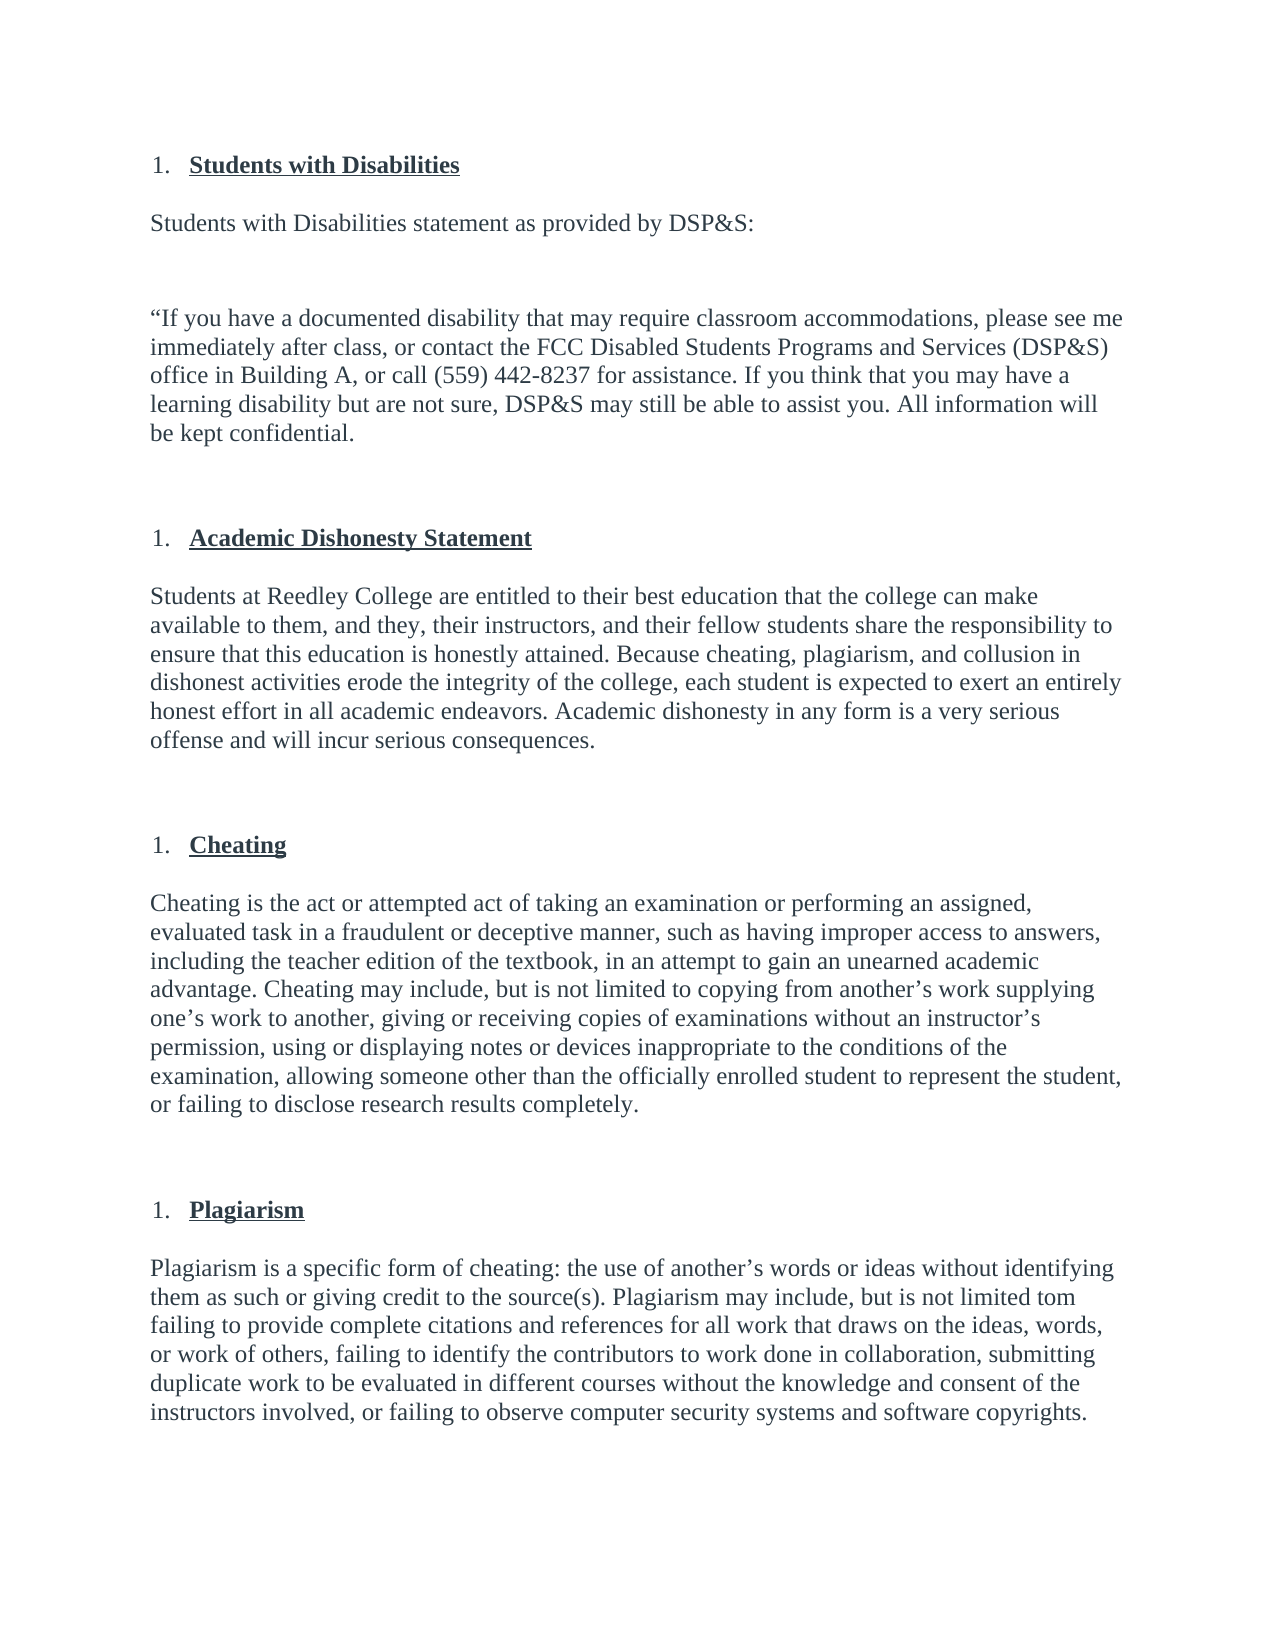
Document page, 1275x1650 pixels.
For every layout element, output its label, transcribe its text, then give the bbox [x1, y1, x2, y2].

list Academic Dishonesty Statement [152, 523, 1125, 552]
list Students with Disabilities [152, 150, 1125, 179]
text “If you have a documented disability that may require classroom accommodations, please see me immediately after class, or contact the FCC Disabled Students Programs and Services (DSP&S) office in Building A, or call (559) 442-8237 for assistance. If you think that you may have a learning disability but are not sure, DSP&S may still be able to assist you. All information will be kept confidential. [150, 303, 1125, 447]
list Cheating [152, 830, 1125, 859]
text Cheating is the act or attempted act of taking an examination or performing an assigned, evaluated task in a fraudulent or deceptive manner, such as having improper access to answers, including the teacher edition of the textbook, in an attempt to gain an unearned academic advantage. Cheating may include, but is not limited to copying from another’s work supplying one’s work to another, giving or receiving copies of examinations without an instructor’s permission, using or displaying notes or devices inappropriate to the conditions of the examination, allowing someone other than the officially enrolled student to represent the student, or failing to disclose research results completely. [150, 888, 1125, 1118]
text Students with Disabilities statement as provided by DSP&S: [150, 208, 1125, 237]
list Plagiarism [152, 1195, 1125, 1224]
text Plagiarism is a specific form of cheating: the use of another’s words or ideas without identifying them as such or giving credit to the source(s). Plagiarism may include, but is not limited tom failing to provide complete citations and references for all work that draws on the ideas, words, or work of others, failing to identify the contributors to work done in collaboration, submitting duplicate work to be evaluated in different courses without the knowledge and consent of the instructors involved, or failing to observe computer security systems and software copyrights. [150, 1253, 1125, 1425]
text Students at Reedley College are entitled to their best education that the college can make available to them, and they, their instructors, and their fellow students share the responsibility to ensure that this education is honestly attained. Because cheating, plagiarism, and collusion in dishonest activities erode the integrity of the college, each student is expected to exert an entirely honest effort in all academic endeavors. Academic dishonesty in any form is a very serious offense and will incur serious consequences. [150, 581, 1125, 754]
